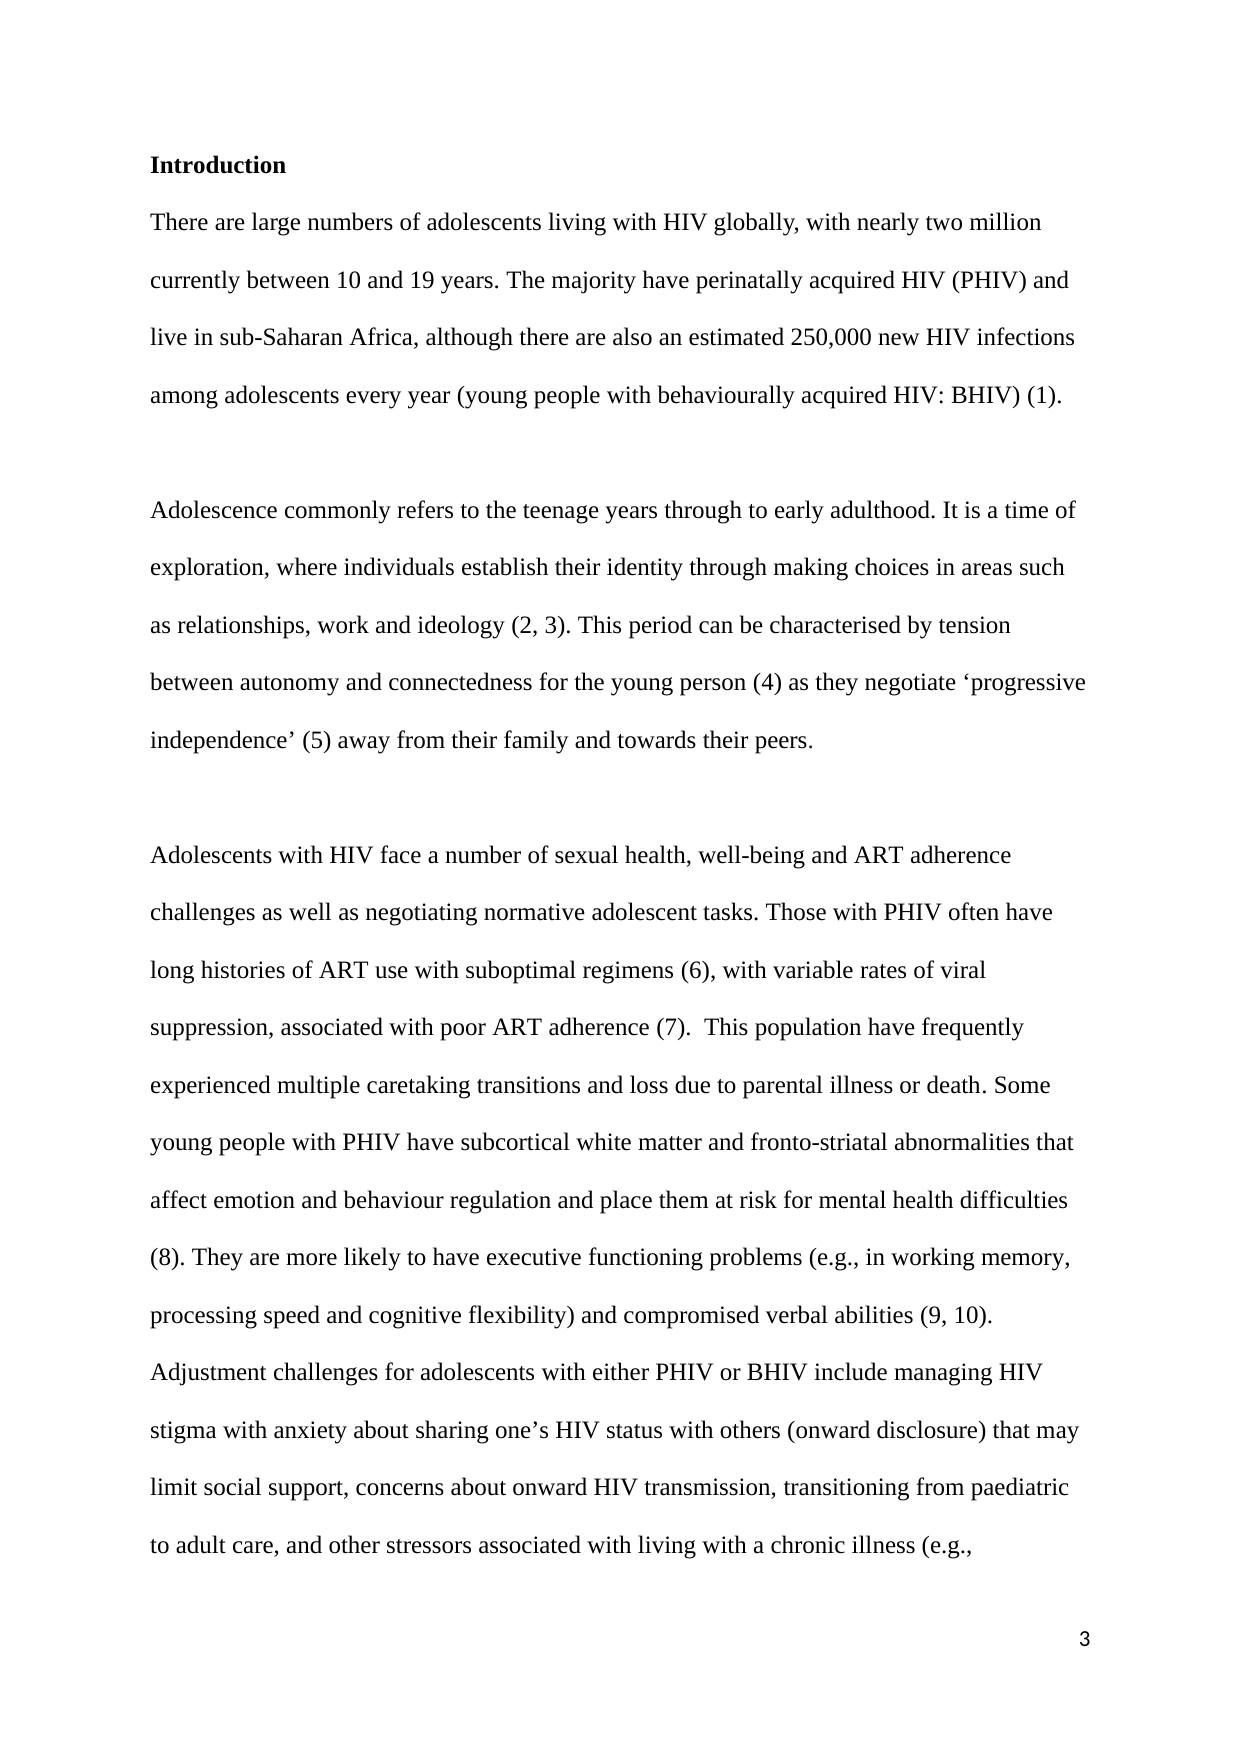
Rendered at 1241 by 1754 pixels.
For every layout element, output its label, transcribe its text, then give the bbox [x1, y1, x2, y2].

text Adolescence commonly refers to the teenage years through to early adulthood. It is a time of exploration, where individuals establish their identity through making choices in areas such as relationships, work and ideology (2, 3). This period can be characterised by tension between autonomy and connectedness for the young person (4) as they negotiate ‘progressive independence’ (5) away from their family and towards their peers. [150, 495, 1090, 754]
text There are large numbers of adolescents living with HIV globally, with nearly two million currently between 10 and 19 years. The majority have perinatally acquired HIV (PHIV) and live in sub-Saharan Africa, although there are also an estimated 250,000 new HIV infections among adolescents every year (young people with behaviourally acquired HIV: BHIV) (1). [150, 207, 1090, 409]
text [150, 840, 1090, 1559]
text Introduction [150, 150, 1090, 179]
